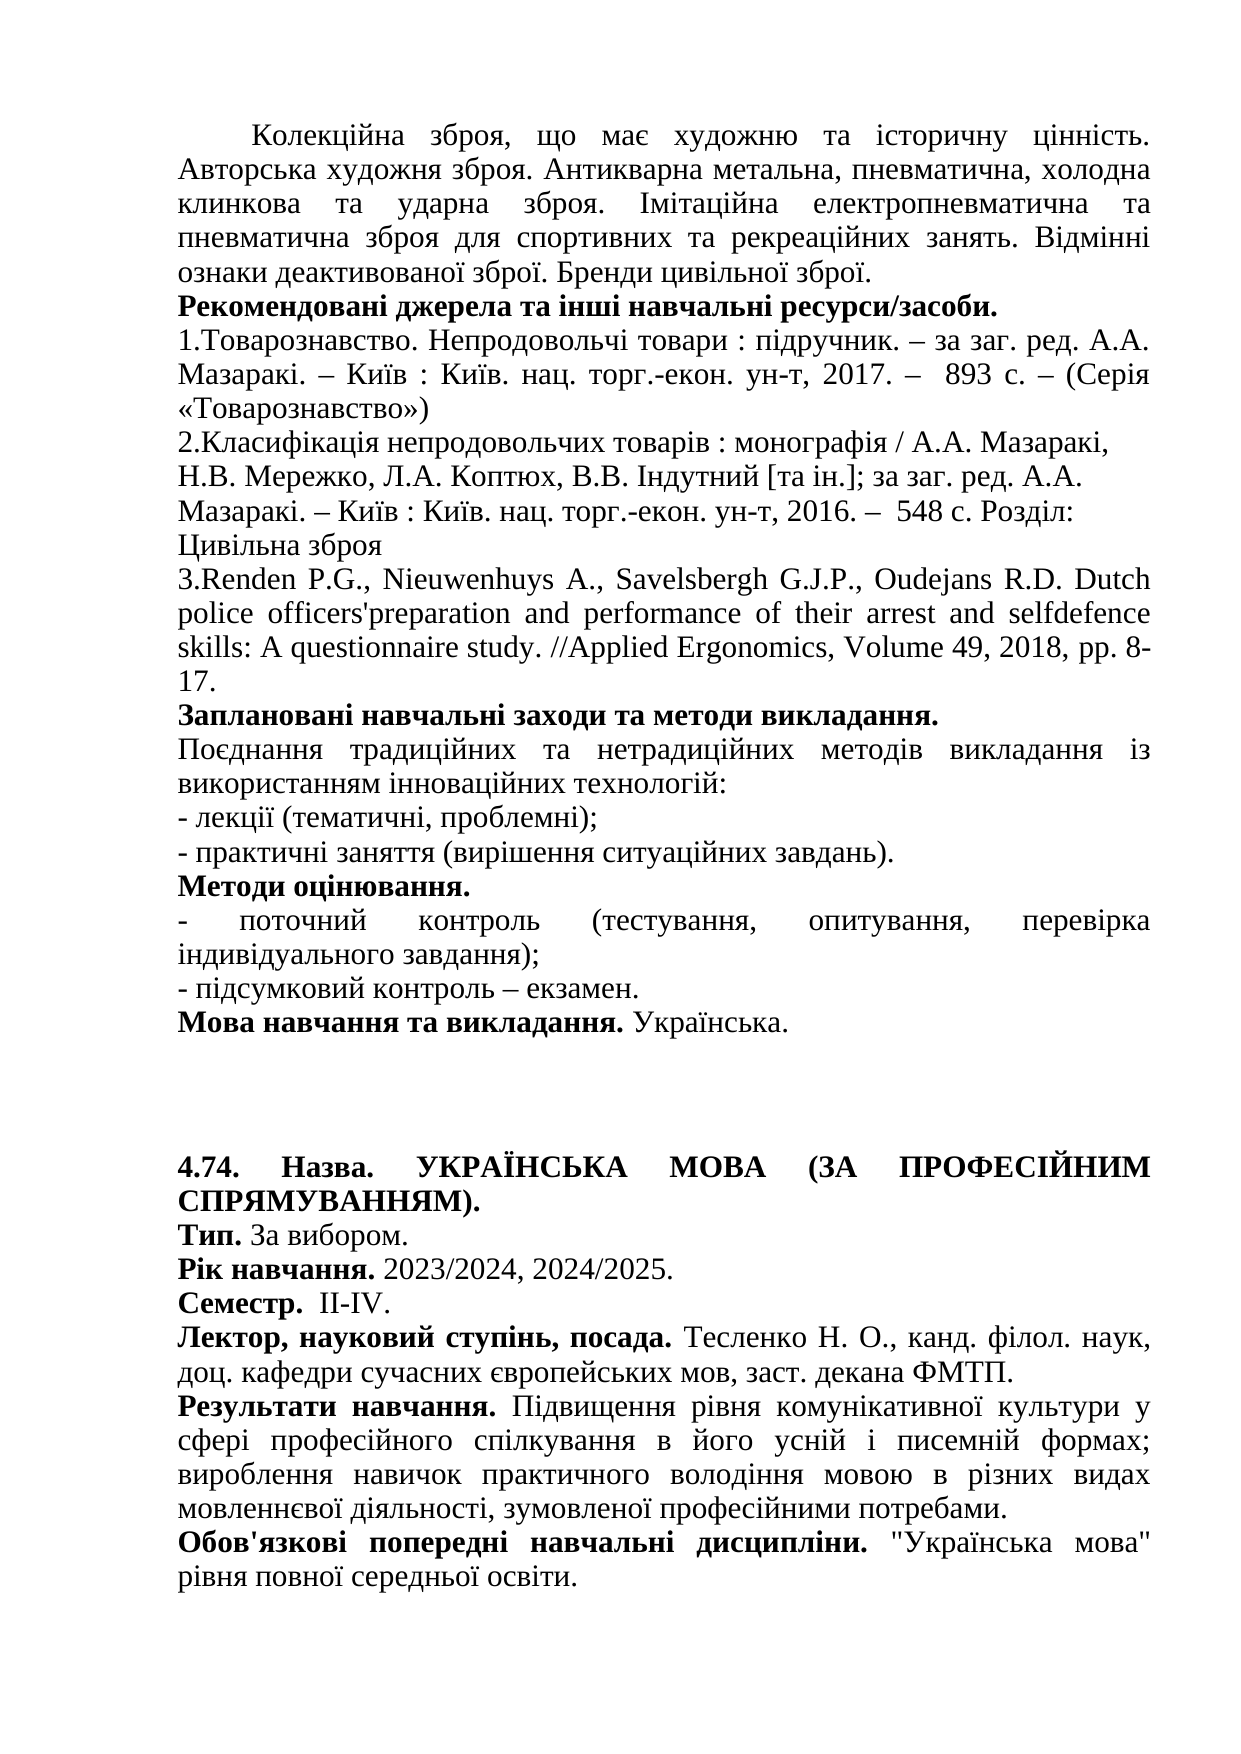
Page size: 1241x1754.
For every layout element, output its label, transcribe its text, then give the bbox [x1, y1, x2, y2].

text Рекомендовані джерела та інші навчальні ресурси/засоби. [177, 289, 1152, 323]
text 1.Товарознавство. Непродовольчі товари : підручник. – за заг. ред. А.А. Мазаракі. – Київ : Київ. нац. торг.-екон. ун-т, 2017. – 893 с. – (Серія «Товарознавство») [177, 323, 1152, 425]
text Рік навчання. 2023/2024, 2024/2025. [177, 1252, 1152, 1286]
text Методи оцінювання. [177, 869, 1152, 903]
text - поточний контроль (тестування, опитування, перевірка індивідуального завдання); [177, 903, 1152, 971]
text Колекційна зброя, що має художню та історичну цінність. Авторська художня зброя. Антикварна метальна, пневматична, холодна клинкова та ударна зброя. Імітаційна електропневматична та пневматична зброя для спортивних та рекреаційних занять. Відмінні ознаки деактивованої зброї. Бренди цивільної зброї. [177, 118, 1152, 289]
text 3.Renden P.G., Nieuwenhuys A., Savelsbergh G.J.P., Oudejans R.D. Dutch police officers'preparation and performance of their arrest and selfdefence skills: A questionnaire study. //Applied Ergonomics, Volume 49, 2018, рр. 8-17. [177, 562, 1152, 698]
text Лектор, науковий ступінь, посада. Тесленко Н. О., канд. філол. наук, доц. кафедри сучасних європейських мов, заст. декана ФМТП. [177, 1321, 1152, 1389]
text - підсумковий контроль – екзамен. [177, 971, 1152, 1005]
text - практичні заняття (вирішення ситуаційних завдань). [177, 835, 1152, 869]
text 4.74. Назва. УКРАЇНСЬКА МОВА (ЗА ПРОФЕСІЙНИМ СПРЯМУВАННЯМ). [177, 1150, 1152, 1218]
text Мова навчання та викладання. Українська. [177, 1005, 1152, 1039]
text Поєднання традиційних та нетрадиційних методів викладання із використанням інноваційних технологій: [177, 732, 1152, 801]
text Тип. За вибором. [177, 1218, 1152, 1252]
text 2.Класифікація непродовольчих товарів : монографія / А.А. Мазаракі, Н.В. Мережко, Л.А. Коптюх, В.В. Індутний [та ін.]; за заг. ред. А.А. Мазаракі. – Київ : Київ. нац. торг.-екон. ун-т, 2016. – 548 с. Розділ: Цивільна зброя [177, 425, 1152, 562]
text Заплановані навчальні заходи та методи викладання. [177, 698, 1152, 732]
text Обов'язкові попередні навчальні дисципліни. "Українська мова" рівня повної середньої освіти. [177, 1525, 1152, 1593]
text - лекції (тематичні, проблемні); [177, 801, 1152, 835]
text Семестр. ІI-IV. [177, 1286, 1152, 1321]
text Результати навчання. Підвищення рівня комунікативної культури у сфері професійного спілкування в його усній і писемній формах; вироблення навичок практичного володіння мовою в різних видах мовленнєвої діяльності, зумовленої професійними потребами. [177, 1389, 1152, 1525]
